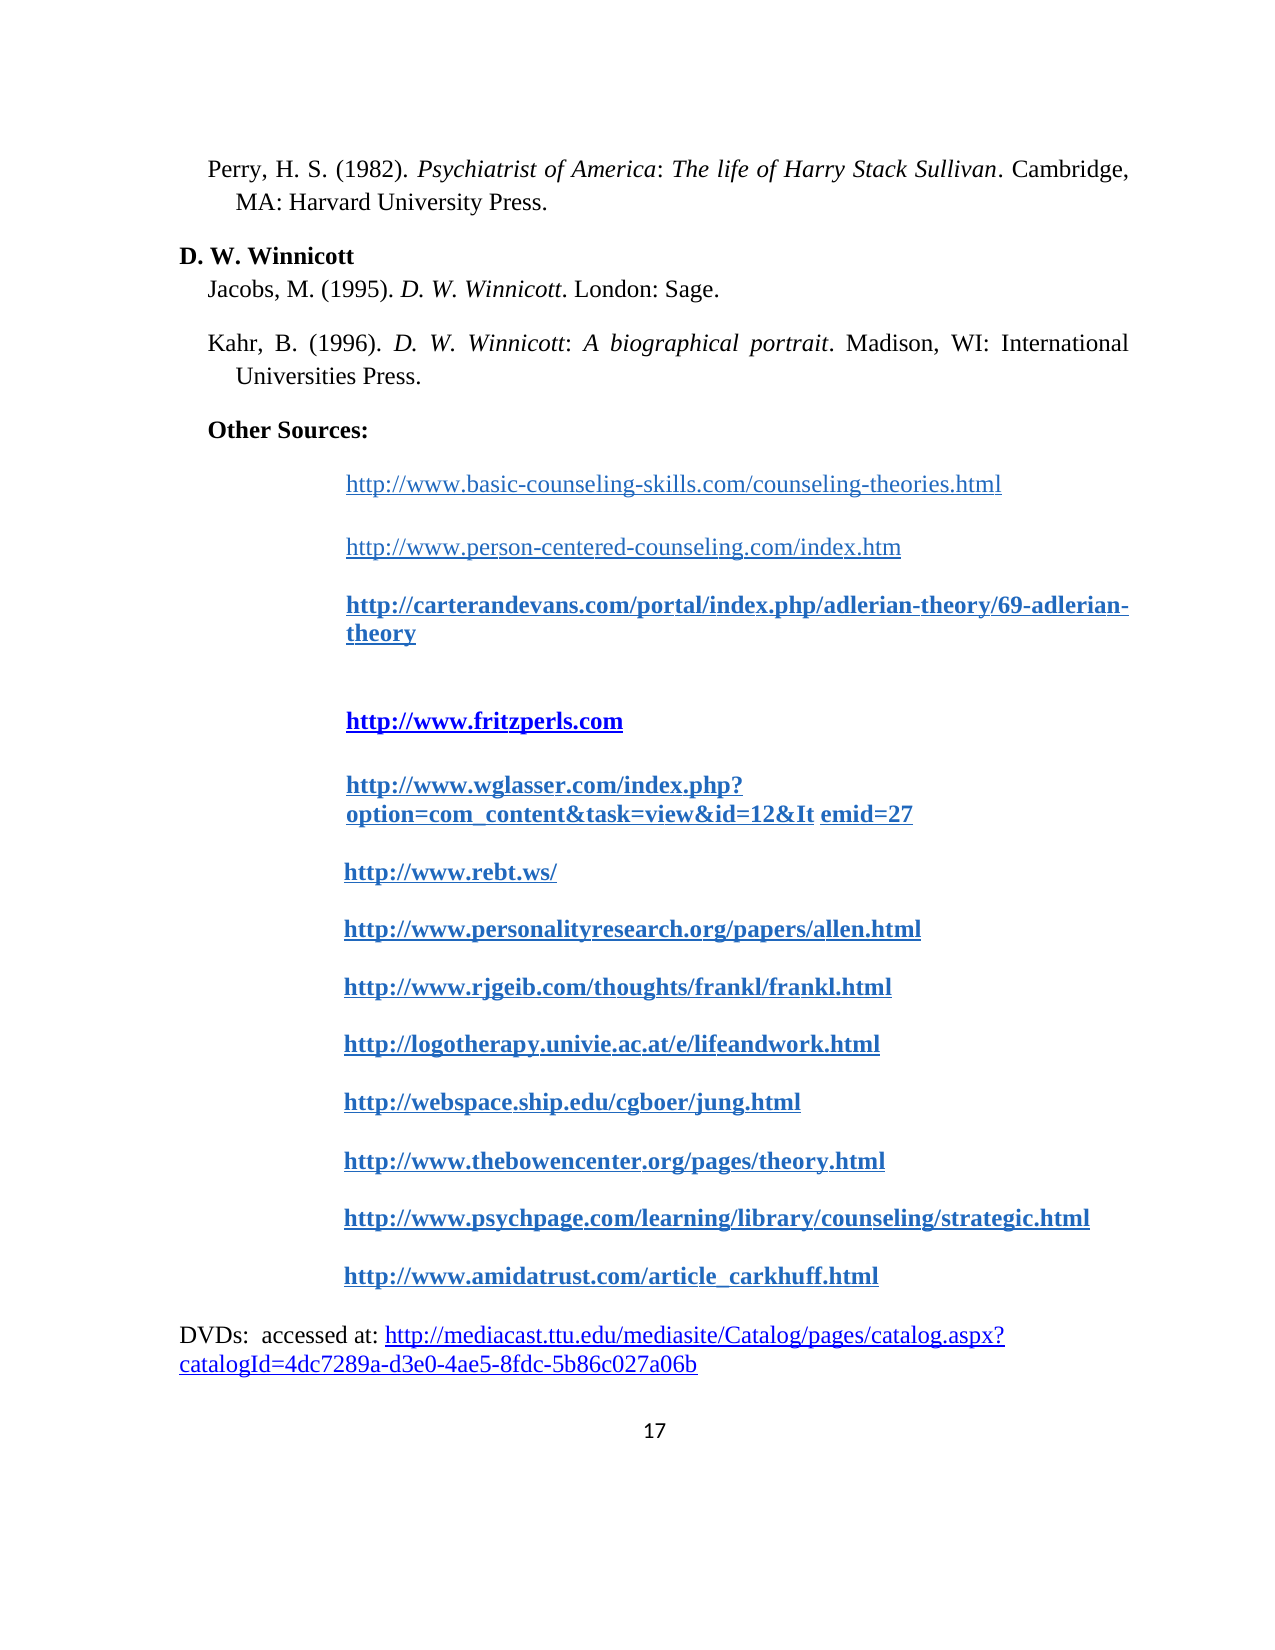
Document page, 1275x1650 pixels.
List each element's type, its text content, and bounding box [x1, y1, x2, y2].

text http://www.amidatrust.com/article_carkhuff.html [344, 1261, 1129, 1289]
text Other Sources: [207, 415, 1129, 443]
text http://www.psychpage.com/learning/library/counseling/strategic.html [344, 1203, 1129, 1231]
text Jacobs, M. (1995). D. W. Winnicott. London: Sage. [207, 274, 1129, 303]
text http://www.fritzperls.com [346, 706, 1129, 735]
text http://www.basic-counseling-skills.com/counseling-theories.html [346, 469, 1097, 497]
text http://www.personalityresearch.org/papers/allen.html [344, 914, 1129, 942]
text http://www.rjgeib.com/thoughts/frankl/frankl.html [344, 971, 1129, 999]
text http://www.thebowencenter.org/pages/theory.html [344, 1146, 1129, 1174]
text http://www.rebt.ws/ [344, 856, 1129, 884]
text http://webspace.ship.edu/cgboer/jung.html [344, 1086, 1129, 1114]
text Perry, H. S. (1982). Psychiatrist of America: The life of Harry Stack Sullivan. Cambridge, MA: Harvard University Press. [207, 154, 1129, 216]
text http://carterandevans.com/portal/index.php/adlerian-theory/69-adlerian-theory [346, 590, 1129, 615]
text D. W. Winnicott [179, 241, 1129, 270]
text http://carterandevans.com/portal/index.php/adlerian-theory/69-adlerian-theory [346, 616, 1129, 646]
text http://www.wglasser.com/index.php?option=com_content&task=view&id=12&It emid=27 [346, 770, 1129, 827]
text DVDs: accessed at: http://mediacast.ttu.edu/mediasite/Catalog/pages/catalog.aspx?catalogId=4dc7289a-d3e0-4ae5-8fdc-5b86c027a06b [179, 1320, 1129, 1378]
text Kahr, B. (1996). D. W. Winnicott: A biographical portrait. Madison, WI: International Universities Press. [207, 328, 1129, 390]
text http://logotherapy.univie.ac.at/e/lifeandwork.html [344, 1029, 1129, 1057]
text http://www.person-centered-counseling.com/index.htm [346, 532, 1129, 560]
